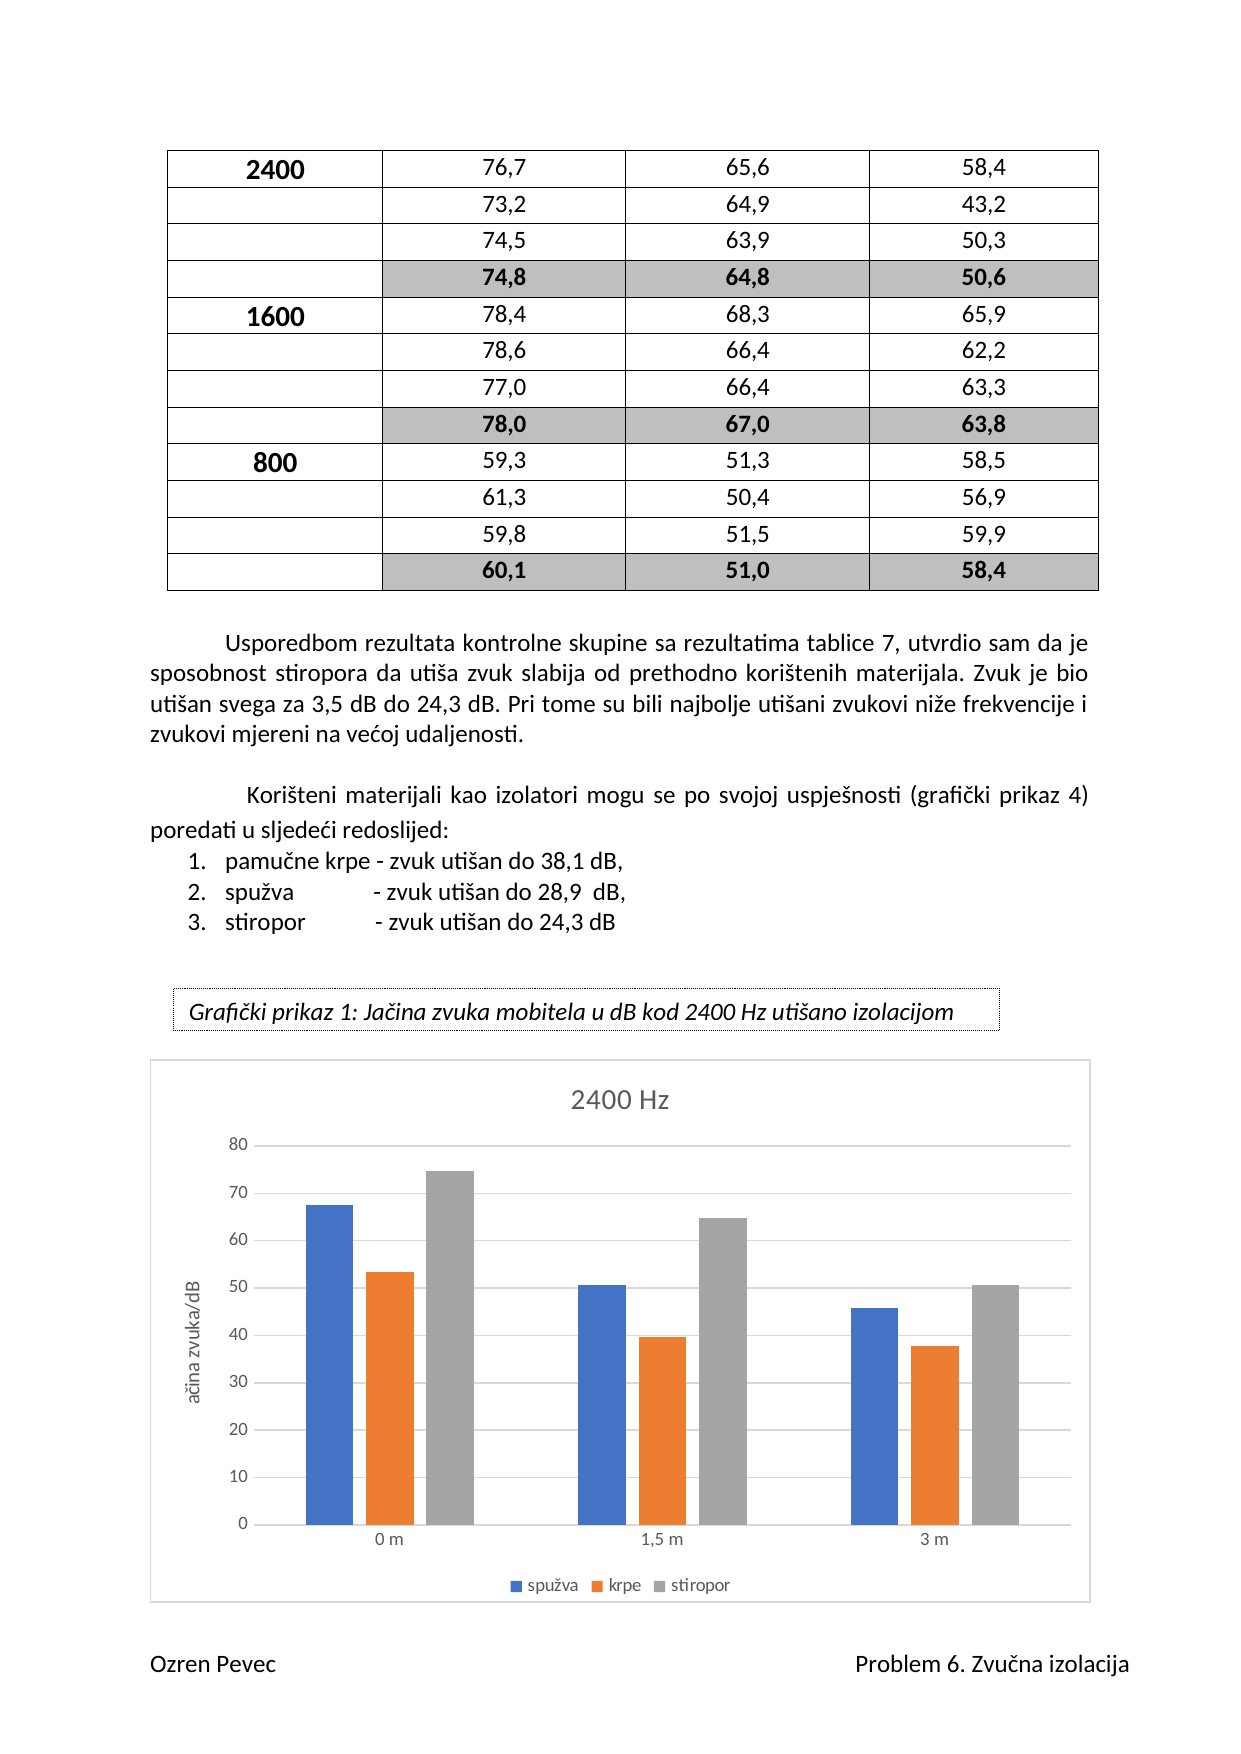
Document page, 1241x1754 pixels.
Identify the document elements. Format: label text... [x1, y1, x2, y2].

table_cell 65,6 [626, 151, 869, 187]
table_cell 74,5 [383, 224, 625, 260]
list pamučne krpe - zvuk utišan do 38,1 dB, [187, 845, 1090, 876]
table_cell 61,3 [383, 481, 625, 517]
table_cell 73,2 [383, 188, 625, 223]
table_cell 63,3 [870, 371, 1098, 407]
table_cell 64,9 [626, 188, 869, 223]
table_cell 59,3 [383, 444, 625, 480]
table_cell 59,9 [870, 518, 1098, 553]
table_cell 43,2 [870, 188, 1098, 223]
table_cell 62,2 [870, 334, 1098, 370]
table_cell 58,4 [870, 554, 1098, 590]
table_cell [168, 261, 382, 297]
text Korišteni materijali kao izolatori mogu se po svojoj uspješnosti (grafički prikaz 4) poredati u sljedeći redoslijed: [150, 779, 1090, 845]
table_cell 51,0 [626, 554, 869, 590]
table_cell [168, 334, 382, 370]
table_cell [168, 518, 382, 553]
table_cell 50,4 [626, 481, 869, 517]
table_cell 78,6 [383, 334, 625, 370]
table_cell 66,4 [626, 334, 869, 370]
table_cell [168, 371, 382, 407]
table_cell 1600 [168, 298, 382, 333]
table_cell 63,8 [870, 408, 1098, 443]
table_cell 67,0 [626, 408, 869, 443]
table_cell 66,4 [626, 371, 869, 407]
table_cell 50,3 [870, 224, 1098, 260]
table_cell [168, 188, 382, 223]
table_cell 78,0 [383, 408, 625, 443]
table_cell 74,8 [383, 261, 625, 297]
table_cell 2400 [168, 151, 382, 187]
table_cell 64,8 [626, 261, 869, 297]
table_cell 63,9 [626, 224, 869, 260]
table_cell [168, 481, 382, 517]
table_cell 65,9 [870, 298, 1098, 333]
table_cell 51,5 [626, 518, 869, 553]
table_cell 50,6 [870, 261, 1098, 297]
table_cell [168, 554, 382, 590]
list spužva - zvuk utišan do 28,9 dB, [187, 876, 1090, 906]
table_cell 800 [168, 444, 382, 480]
table_cell 78,4 [383, 298, 625, 333]
table_cell 58,4 [870, 151, 1098, 187]
table_cell 58,5 [870, 444, 1098, 480]
table_cell [168, 408, 382, 443]
table_cell 59,8 [383, 518, 625, 553]
list stiropor - zvuk utišan do 24,3 dB [187, 906, 1090, 937]
table_cell 76,7 [383, 151, 625, 187]
table_cell 56,9 [870, 481, 1098, 517]
table_cell 60,1 [383, 554, 625, 590]
table_cell 51,3 [626, 444, 869, 480]
table_cell 68,3 [626, 298, 869, 333]
table_cell 77,0 [383, 371, 625, 407]
table_cell [168, 224, 382, 260]
text Usporedbom rezultata kontrolne skupine sa rezultatima tablice 7, utvrdio sam da je sposobnost stiropora da utiša zvuk slabija od prethodno korištenih materijala. Zvuk je bio utišan svega za 3,5 dB do 24,3 dB. Pri tome su bili najbolje utišani zvukovi niže frekvencije i zvukovi mjereni na većoj udaljenosti. [150, 627, 1090, 749]
